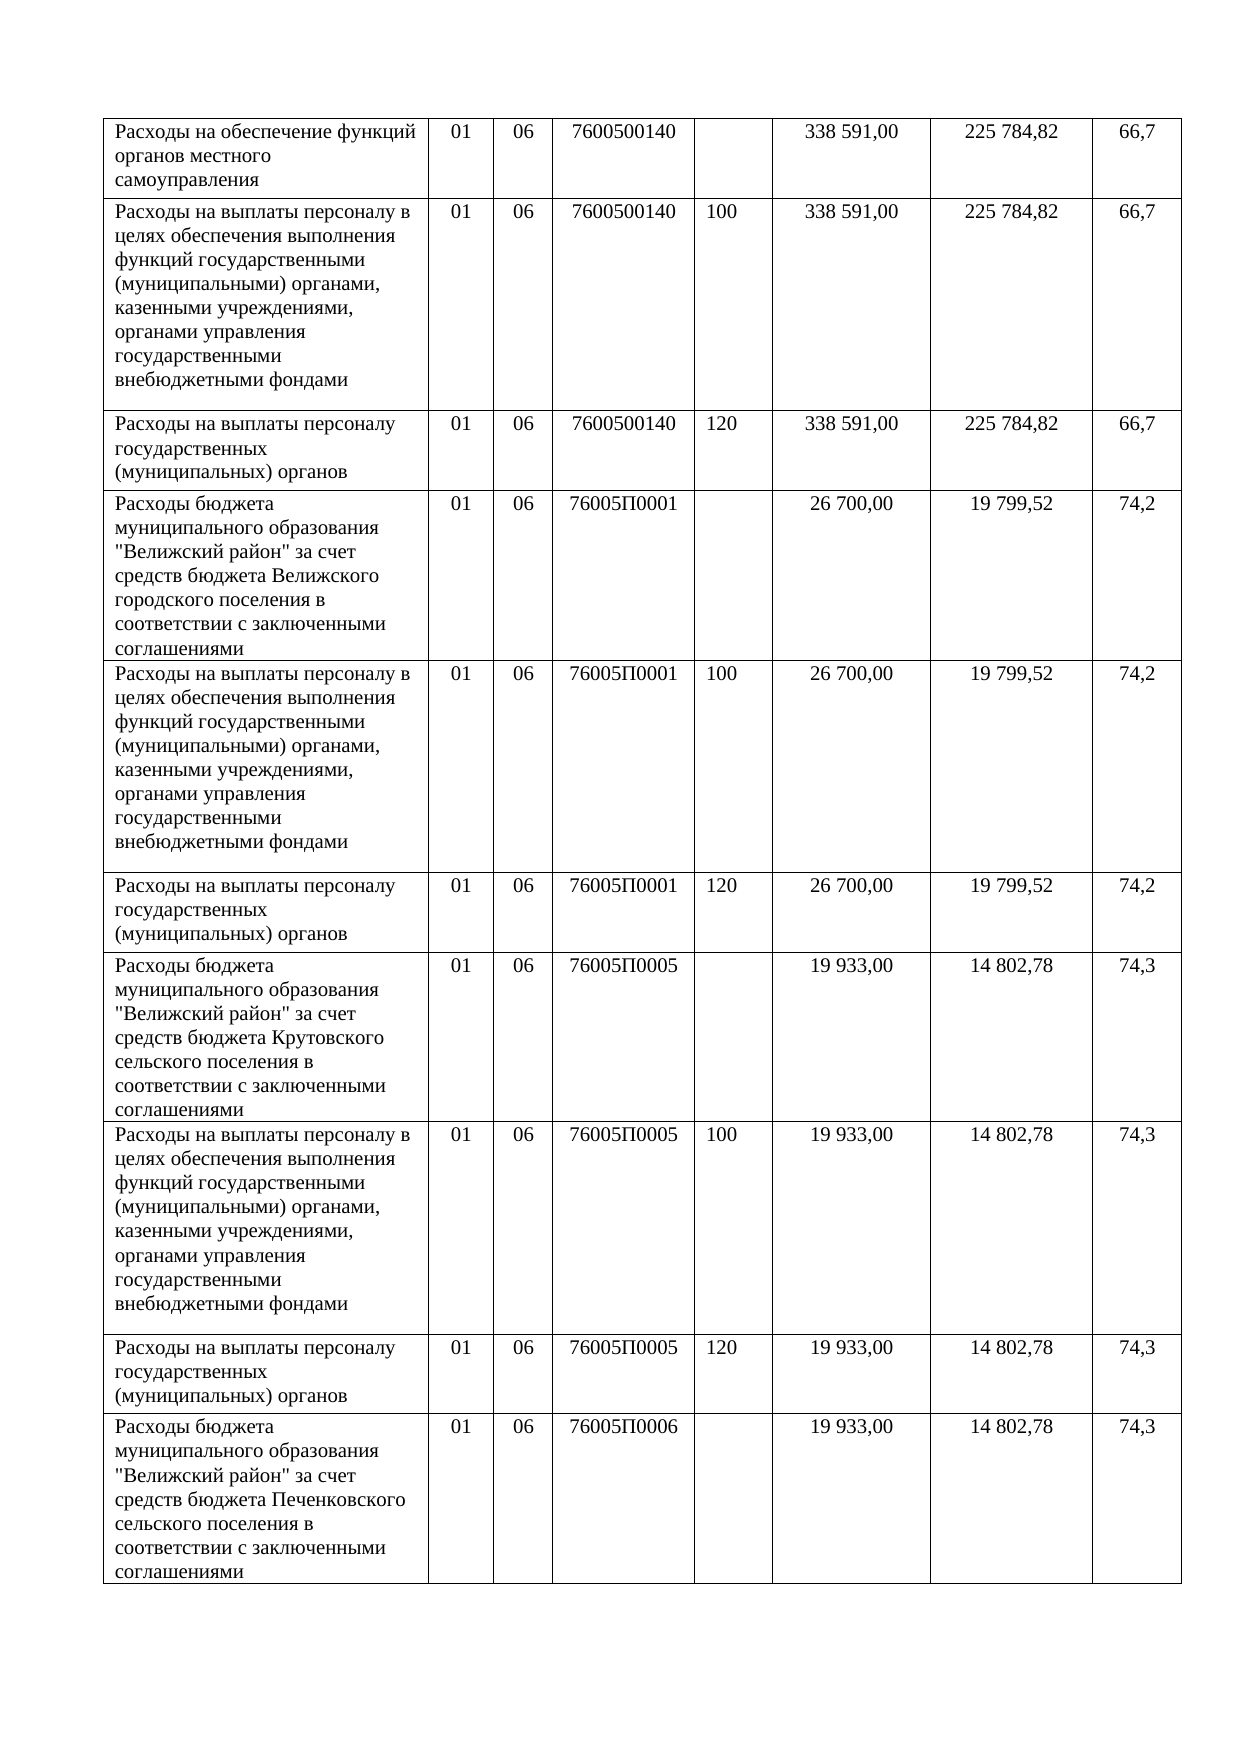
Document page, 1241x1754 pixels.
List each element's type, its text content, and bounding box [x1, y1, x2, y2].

table_cell 06 [494, 411, 552, 490]
table_cell 7600500140 [553, 411, 694, 490]
table_cell 7600500140 [553, 199, 694, 410]
table_cell 19 933,00 [773, 953, 930, 1121]
table_cell 74,3 [1093, 1414, 1181, 1583]
table_cell 06 [494, 1414, 552, 1583]
table_cell 120 [695, 411, 772, 490]
table_cell 74,3 [1093, 1335, 1181, 1413]
table_cell Расходы на выплаты персоналу государственных (муниципальных) органов [104, 1335, 428, 1413]
table_cell 74,3 [1093, 953, 1181, 1121]
table_cell 76005П0005 [553, 1122, 694, 1334]
table_cell 66,7 [1093, 119, 1181, 198]
table_cell 100 [695, 1122, 772, 1334]
table_cell 225 784,82 [931, 119, 1092, 198]
table_cell 19 933,00 [773, 1414, 930, 1583]
table_cell 19 933,00 [773, 1122, 930, 1334]
table_cell 06 [494, 1122, 552, 1334]
table_cell 66,7 [1093, 199, 1181, 410]
table_cell 7600500140 [553, 119, 694, 198]
table_cell [695, 953, 772, 1121]
table_cell 01 [429, 1414, 493, 1583]
table_cell [695, 1414, 772, 1583]
table_cell 01 [429, 491, 493, 659]
table_cell 01 [429, 1122, 493, 1334]
table_cell 06 [494, 873, 552, 952]
table_cell 66,7 [1093, 411, 1181, 490]
table_cell Расходы на обеспечение функций органов местного самоуправления [104, 119, 428, 198]
table_cell 06 [494, 661, 552, 872]
table_cell 76005П0001 [553, 873, 694, 952]
table_cell 74,2 [1093, 491, 1181, 659]
table_cell 01 [429, 873, 493, 952]
table_cell 120 [695, 1335, 772, 1413]
table_cell 06 [494, 491, 552, 659]
table_cell [695, 491, 772, 659]
table_cell 338 591,00 [773, 119, 930, 198]
table_cell 19 933,00 [773, 1335, 930, 1413]
table_cell 01 [429, 199, 493, 410]
table_cell 14 802,78 [931, 1335, 1092, 1413]
table_cell 01 [429, 953, 493, 1121]
table_cell 14 802,78 [931, 1122, 1092, 1334]
table_cell 19 799,52 [931, 491, 1092, 659]
table_cell 19 799,52 [931, 661, 1092, 872]
table_cell 01 [429, 119, 493, 198]
table_cell 100 [695, 661, 772, 872]
table_cell 26 700,00 [773, 873, 930, 952]
table_cell 225 784,82 [931, 199, 1092, 410]
table_cell 74,2 [1093, 661, 1181, 872]
table_cell 100 [695, 199, 772, 410]
table_cell 76005П0001 [553, 491, 694, 659]
table_cell 76005П0005 [553, 1335, 694, 1413]
table_cell Расходы бюджета муниципального образования "Велижский район" за счет средств бюджета Велижского городского поселения в соответствии с заключенными соглашениями [104, 491, 428, 659]
table_cell 120 [695, 873, 772, 952]
table_cell 338 591,00 [773, 199, 930, 410]
table_cell Расходы на выплаты персоналу государственных (муниципальных) органов [104, 411, 428, 490]
table_cell 14 802,78 [931, 953, 1092, 1121]
table_cell 76005П0006 [553, 1414, 694, 1583]
table_cell 76005П0001 [553, 661, 694, 872]
table_cell Расходы на выплаты персоналу государственных (муниципальных) органов [104, 873, 428, 952]
table_cell 06 [494, 199, 552, 410]
table_cell 26 700,00 [773, 661, 930, 872]
table_cell 338 591,00 [773, 411, 930, 490]
table_cell 06 [494, 119, 552, 198]
table_cell Расходы бюджета муниципального образования "Велижский район" за счет средств бюджета Крутовского сельского поселения в соответствии с заключенными соглашениями [104, 953, 428, 1121]
table_cell 06 [494, 953, 552, 1121]
table_cell Расходы бюджета муниципального образования "Велижский район" за счет средств бюджета Печенковского сельского поселения в соответствии с заключенными соглашениями [104, 1414, 428, 1583]
table_cell 06 [494, 1335, 552, 1413]
table_cell 74,2 [1093, 873, 1181, 952]
table_cell 26 700,00 [773, 491, 930, 659]
table_cell 01 [429, 411, 493, 490]
table_cell 74,3 [1093, 1122, 1181, 1334]
table_cell [695, 119, 772, 198]
table_cell 225 784,82 [931, 411, 1092, 490]
table_cell 14 802,78 [931, 1414, 1092, 1583]
table_cell 76005П0005 [553, 953, 694, 1121]
table_cell 01 [429, 661, 493, 872]
table_cell 19 799,52 [931, 873, 1092, 952]
table_cell 01 [429, 1335, 493, 1413]
